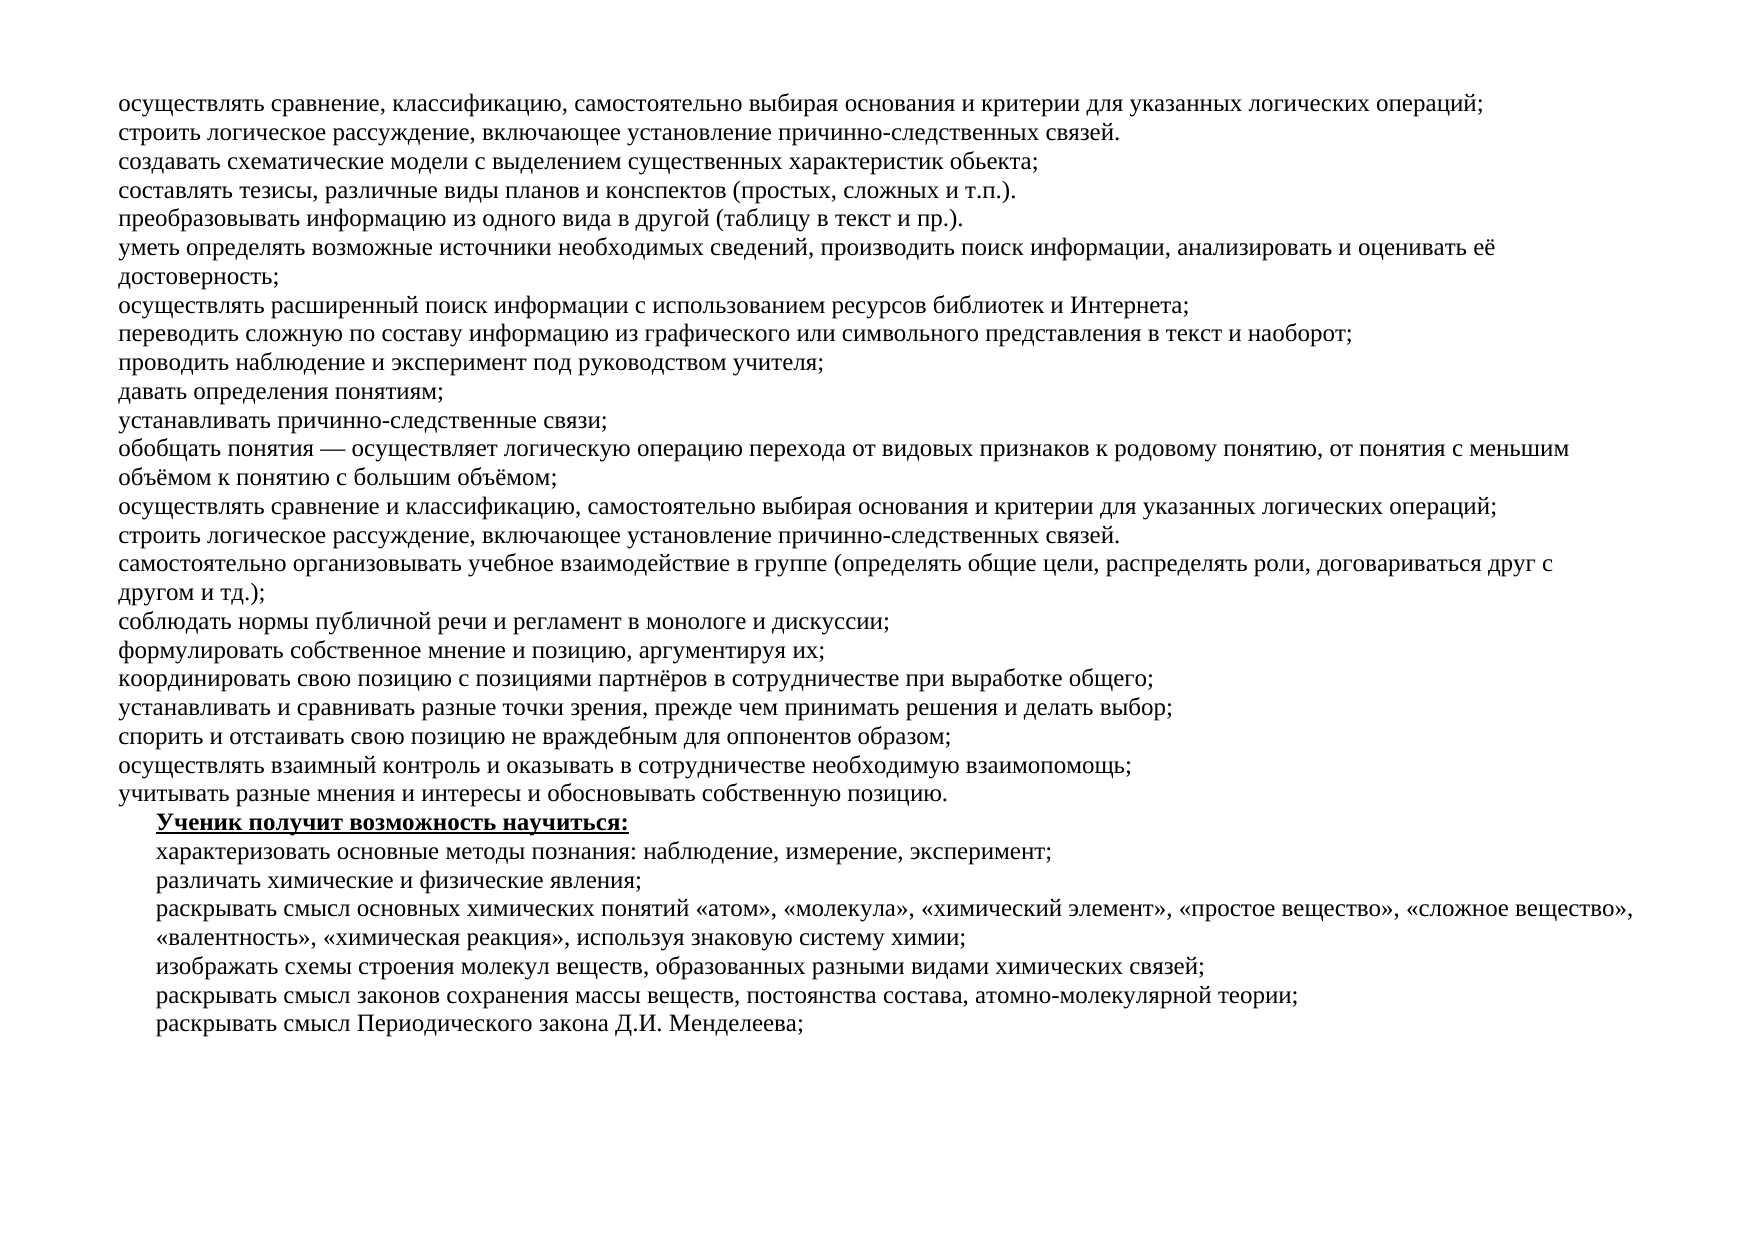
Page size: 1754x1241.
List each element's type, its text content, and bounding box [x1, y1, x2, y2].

text различать химические и физические явления; [156, 865, 1636, 893]
text изображать схемы строения молекул веществ, образованных разными видами химических связей; [156, 951, 1636, 980]
text раскрывать смысл основных химических понятий «атом», «молекула», «химический элемент», «простое вещество», «сложное вещество», «валентность», «химическая реакция», используя знаковую систему химии; [156, 893, 1636, 951]
text составлять тезисы, различные виды планов и конспектов (простых, сложных и т.п.). [118, 175, 1636, 203]
text обобщать понятия — осуществляет логическую операцию перехода от видовых признаков к родовому понятию, от понятия с меньшим объёмом к понятию с большим объёмом; [118, 433, 1636, 491]
text осуществлять сравнение и классификацию, самостоятельно выбирая основания и критерии для указанных логических операций; [118, 491, 1636, 520]
text учитывать разные мнения и интересы и обосновывать собственную позицию. [118, 778, 1636, 807]
text координировать свою позицию с позициями партнёров в сотрудничестве при выработке общего; [118, 663, 1636, 692]
text осуществлять взаимный контроль и оказывать в сотрудничестве необходимую взаимопомощь; [118, 750, 1636, 778]
text уметь определять возможные источники необходимых сведений, производить поиск информации, анализировать и оценивать её достоверность; [118, 232, 1636, 290]
text давать определения понятиям; [118, 376, 1636, 405]
text преобразовывать информацию из одного вида в другой (таблицу в текст и пр.). [118, 203, 1636, 232]
text создавать схематические модели с выделением существенных характеристик обьекта; [118, 146, 1636, 175]
text осуществлять расширенный поиск информации с использованием ресурсов библиотек и Интернета; [118, 290, 1636, 318]
text самостоятельно организовывать учебное взаимодействие в группе (определять общие цели, распределять роли, договариваться друг с другом и тд.); [118, 548, 1636, 606]
text строить логическое рассуждение, включающее установление причинно-следственных связей. [118, 520, 1636, 548]
text спорить и отстаивать свою позицию не враждебным для оппонентов образом; [118, 721, 1636, 750]
text раскрывать смысл законов сохранения массы веществ, постоянства состава, атомно-молекулярной теории; [156, 980, 1636, 1008]
text переводить сложную по составу информацию из графического или символьного представления в текст и наоборот; [118, 318, 1636, 347]
text строить логическое рассуждение, включающее установление причинно-следственных связей. [118, 117, 1636, 146]
text устанавливать причинно-следственные связи; [118, 405, 1636, 433]
text характеризовать основные методы познания: наблюдение, измерение, эксперимент; [156, 836, 1636, 865]
text Ученик получит возможность научиться: [156, 807, 1636, 836]
text соблюдать нормы публичной речи и регламент в монологе и дискуссии; [118, 606, 1636, 635]
text проводить наблюдение и эксперимент под руководством учителя; [118, 347, 1636, 376]
text осуществлять сравнение, классификацию, самостоятельно выбирая основания и критерии для указанных логических операций; [118, 88, 1636, 117]
text раскрывать смысл Периодического закона Д.И. Менделеева; [156, 1008, 1636, 1037]
text формулировать собственное мнение и позицию, аргументируя их; [118, 635, 1636, 663]
text устанавливать и сравнивать разные точки зрения, прежде чем принимать решения и делать выбор; [118, 692, 1636, 721]
